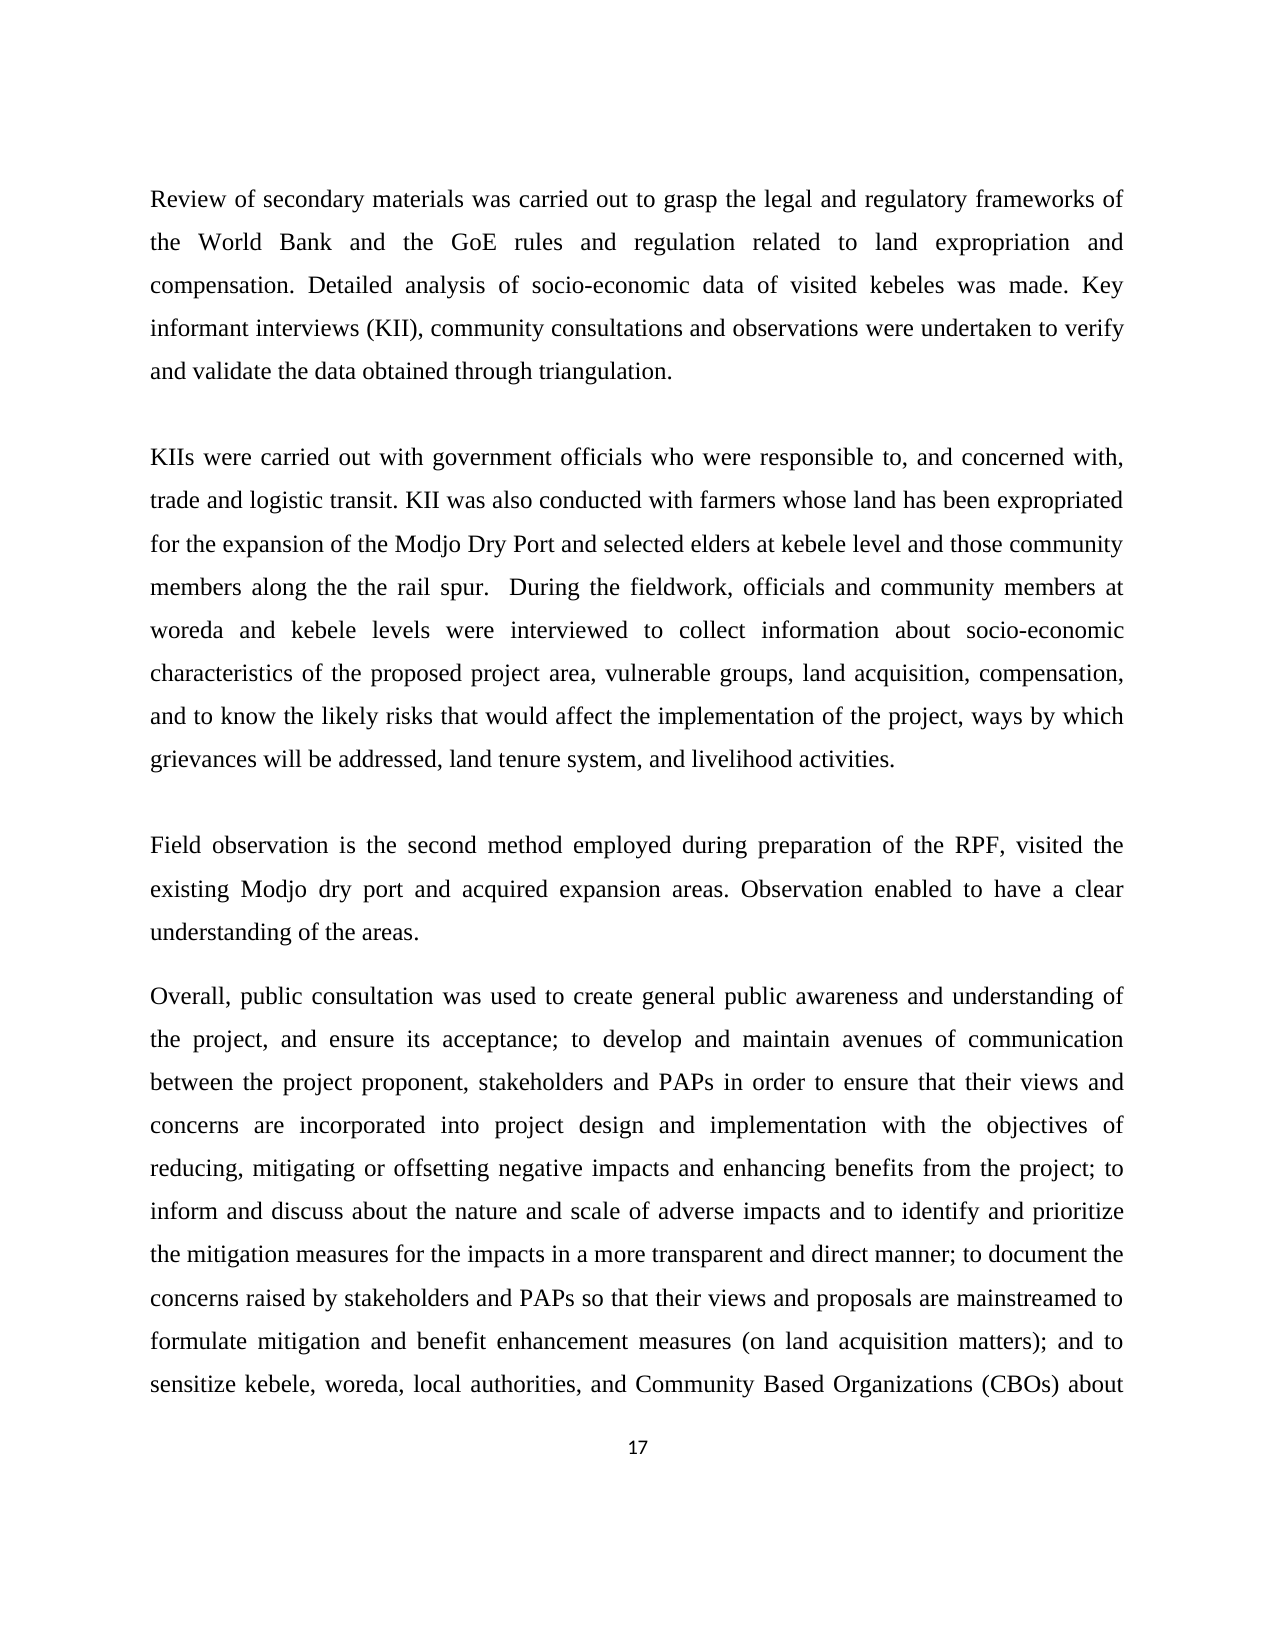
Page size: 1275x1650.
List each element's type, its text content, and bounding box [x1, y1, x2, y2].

text Field observation is the second method employed during preparation of the RPF, visited the existing Modjo dry port and acquired expansion areas. Observation enabled to have a clear understanding of the areas. [150, 831, 1125, 946]
text Review of secondary materials was carried out to grasp the legal and regulatory frameworks of the World Bank and the GoE rules and regulation related to land expropriation and compensation. Detailed analysis of socio-economic data of visited kebeles was made. Key informant interviews (KII), community consultations and observations were undertaken to verify and validate the data obtained through triangulation. [150, 184, 1125, 385]
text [150, 981, 1125, 1398]
text KIIs were carried out with government officials who were responsible to, and concerned with, trade and logistic transit. KII was also conducted with farmers whose land has been expropriated for the expansion of the Modjo Dry Port and selected elders at kebele level and those community members along the the rail spur. During the fieldwork, officials and community members at woreda and kebele levels were interviewed to collect information about socio-economic characteristics of the proposed project area, vulnerable groups, land acquisition, compensation, and to know the likely risks that would affect the implementation of the project, ways by which grievances will be addressed, land tenure system, and livelihood activities. [150, 442, 1125, 773]
